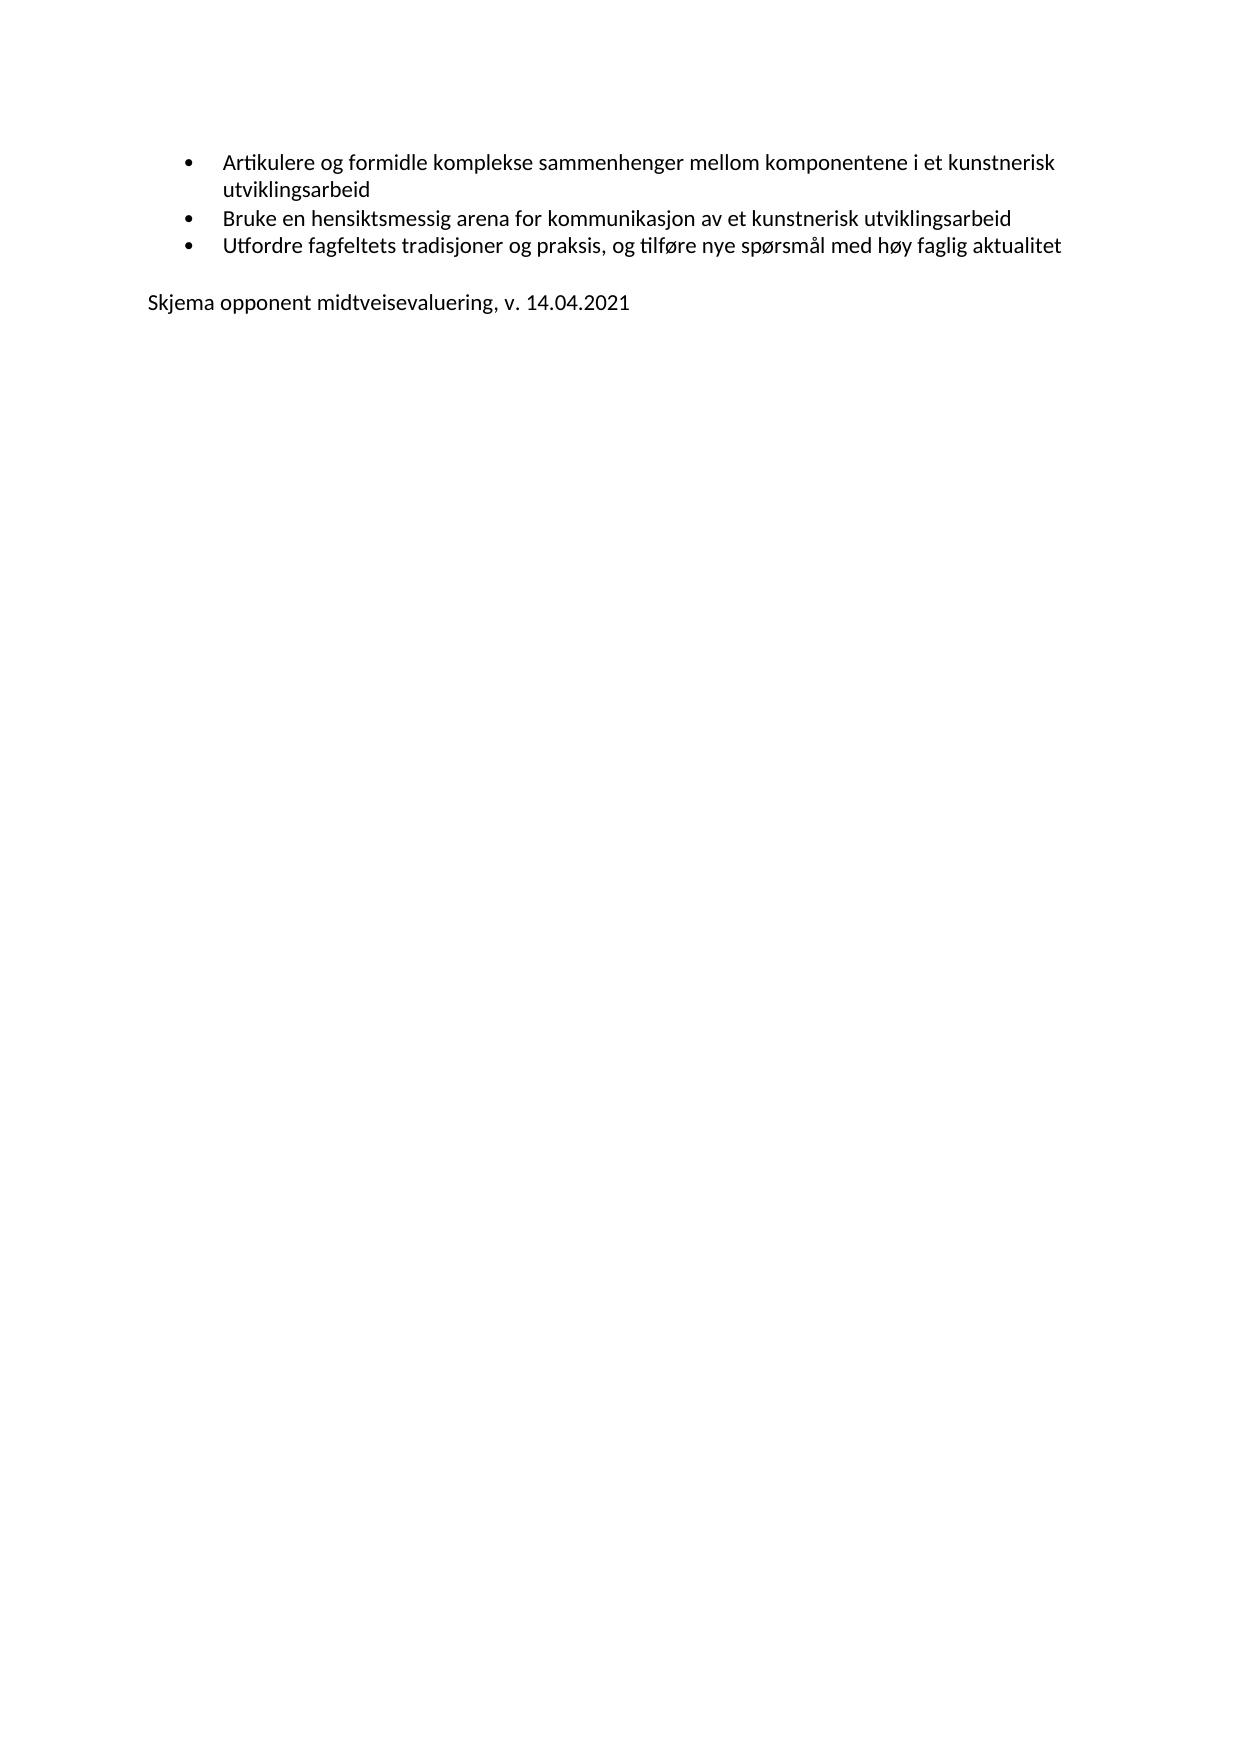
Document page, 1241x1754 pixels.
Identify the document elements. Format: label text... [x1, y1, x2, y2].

list Utfordre fagfeltets tradisjoner og praksis, og tilføre nye spørsmål med høy faglig aktualitet [185, 232, 1093, 260]
list Artikulere og formidle komplekse sammenhenger mellom komponentene i et kunstnerisk utviklingsarbeid [185, 148, 1093, 204]
list Bruke en hensiktsmessig arena for kommunikasjon av et kunstnerisk utviklingsarbeid [185, 204, 1093, 232]
text Skjema opponent midtveisevaluering, v. 14.04.2021 [148, 288, 1093, 316]
